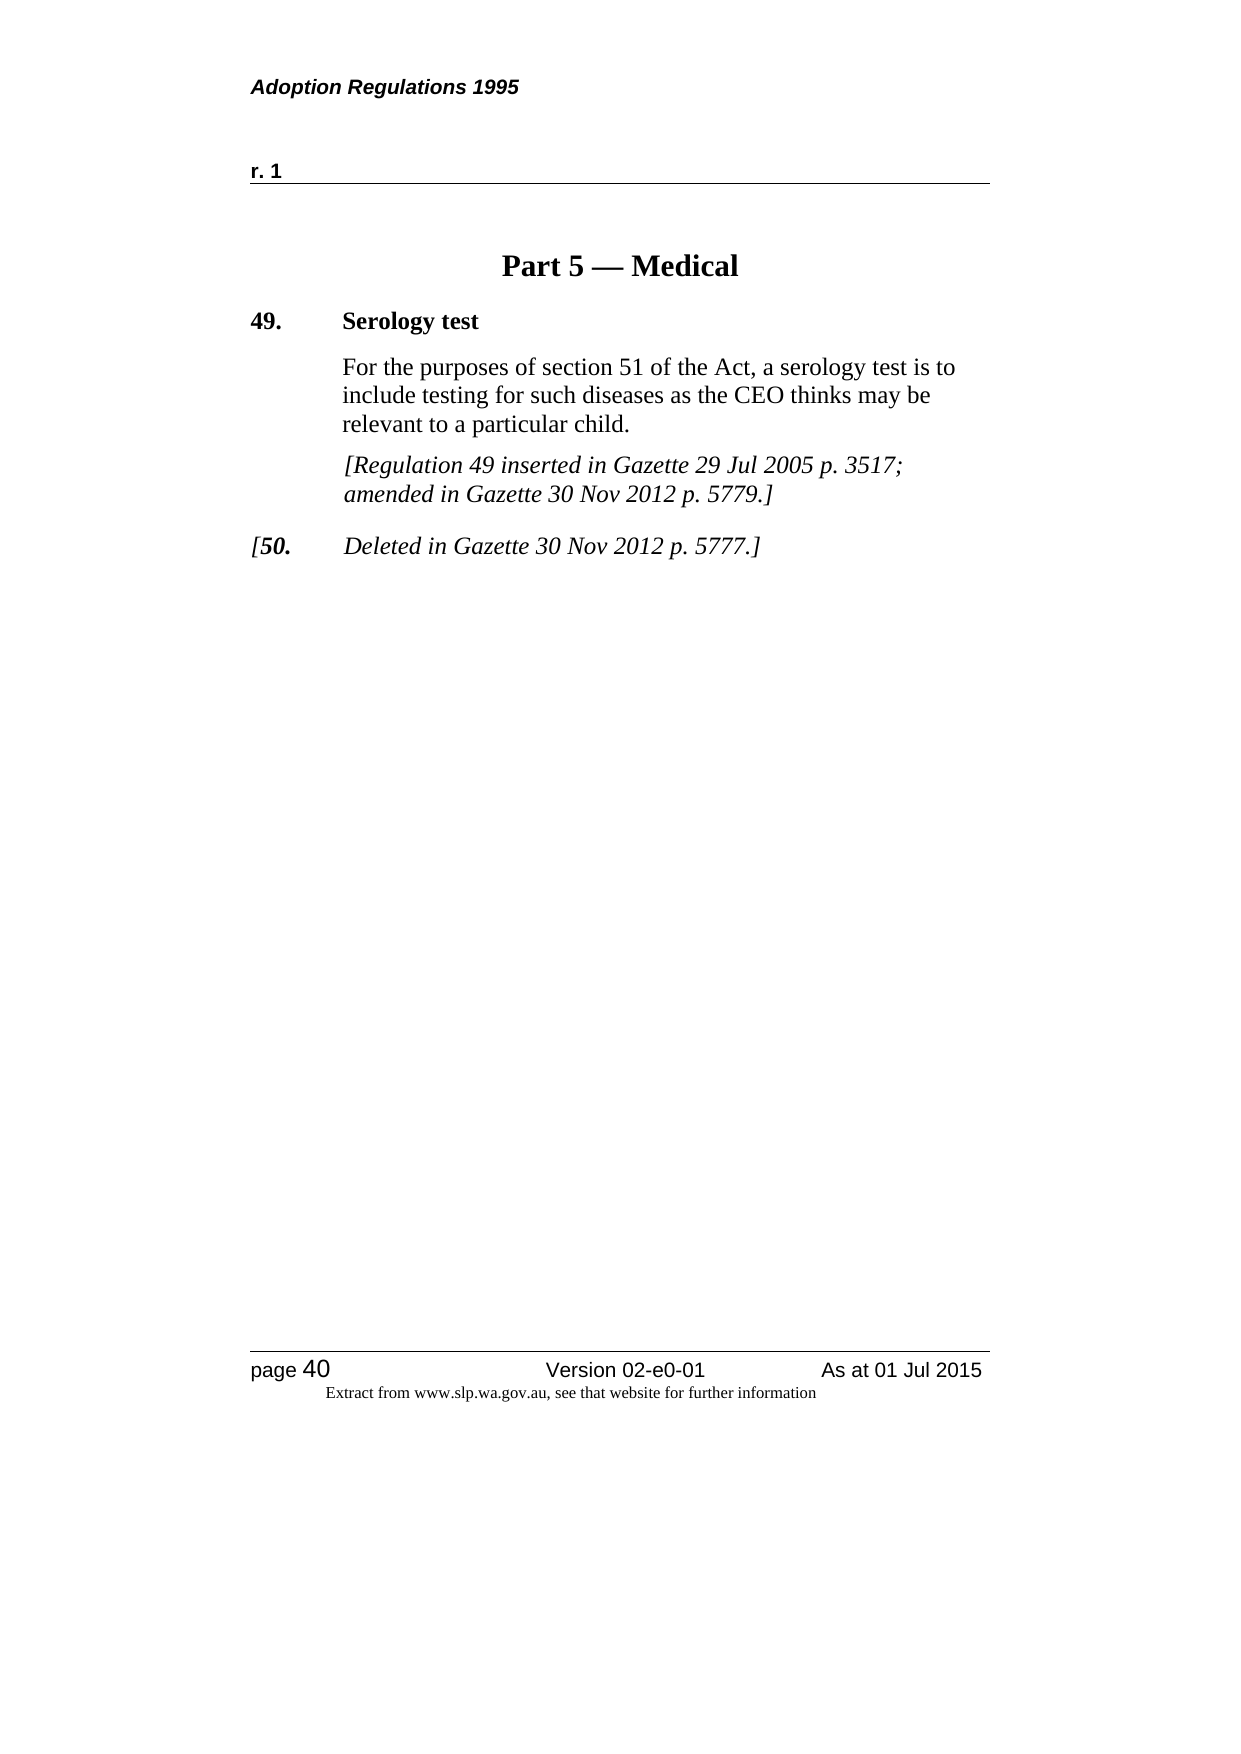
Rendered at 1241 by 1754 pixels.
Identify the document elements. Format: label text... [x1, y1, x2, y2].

text [50. Deleted in Gazette 30 Nov 2012 p. 5777.] [250, 531, 990, 560]
text [Regulation 49 inserted in Gazette 29 Jul 2005 p. 3517; amended in Gazette 30 Nov 2012 p. 5779.] [250, 451, 990, 508]
subtitle 49. Serology test [250, 306, 990, 335]
text For the purposes of section 51 of the Act, a serology test is to include testing for such diseases as the CEO thinks may be relevant to a particular child. [250, 352, 990, 438]
subtitle Part 5 — Medical [250, 247, 990, 283]
